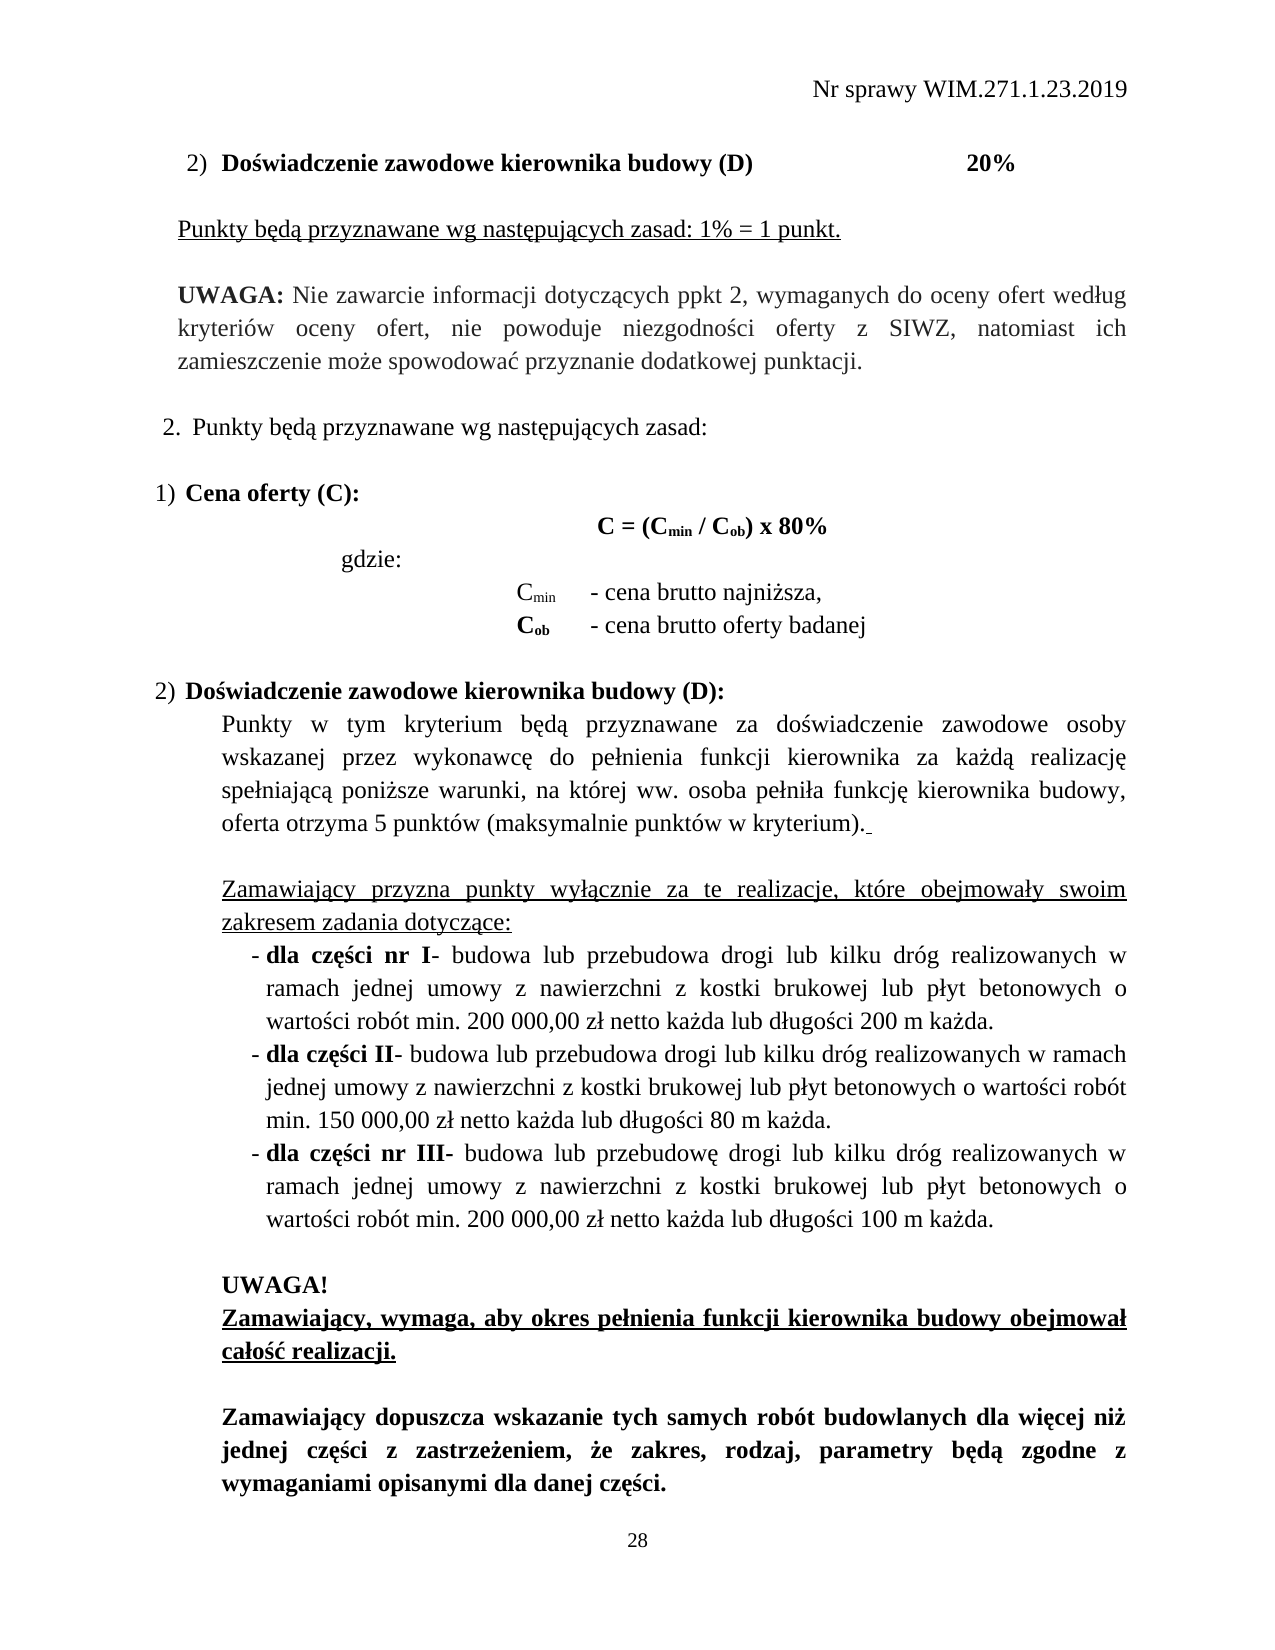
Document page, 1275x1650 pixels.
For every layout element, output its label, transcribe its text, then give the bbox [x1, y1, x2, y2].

text Zamawiający przyzna punkty wyłącznie za te realizacje, które obejmowały swoim zakresem zadania dotyczące: [221, 874, 1127, 899]
text Cob - cena brutto oferty badanej [341, 610, 1127, 639]
list dla części II- budowa lub przebudowa drogi lub kilku dróg realizowanych w ramach jednej umowy z nawierzchni z kostki brukowej lub płyt betonowych o wartości robót min. 150 000,00 zł netto każda lub długości 80 m każda. [251, 1039, 1127, 1134]
text Zamawiający, wymaga, aby okres pełnienia funkcji kierownika budowy obejmował całość realizacji. [221, 1303, 1127, 1328]
list dla części nr I- budowa lub przebudowa drogi lub kilku dróg realizowanych w ramach jednej umowy z nawierzchni z kostki brukowej lub płyt betonowych o wartości robót min. 200 000,00 zł netto każda lub długości 200 m każda. [251, 940, 1127, 1035]
text Punkty w tym kryterium będą przyznawane za doświadczenie zawodowe osoby wskazanej przez wykonawcę do pełnienia funkcji kierownika za każdą realizację spełniającą poniższe warunki, na której ww. osoba pełniła funkcję kierownika budowy, oferta otrzyma 5 punktów (maksymalnie punktów w kryterium). [221, 709, 1127, 837]
text Zamawiający przyzna punkty wyłącznie za te realizacje, które obejmowały swoim zakresem zadania dotyczące: [221, 900, 1127, 936]
text Zamawiający dopuszcza wskazanie tych samych robót budowlanych dla więcej niż jednej części z zastrzeżeniem, że zakres, rodzaj, parametry będą zgodne z wymaganiami opisanymi dla danej części. [221, 1402, 1127, 1497]
list Punkty będą przyznawane wg następujących zasad: [162, 412, 1127, 441]
list dla części nr III- budowa lub przebudowę drogi lub kilku dróg realizowanych w ramach jednej umowy z nawierzchni z kostki brukowej lub płyt betonowych o wartości robót min. 200 000,00 zł netto każda lub długości 100 m każda. [251, 1138, 1127, 1233]
list Doświadczenie zawodowe kierownika budowy (D): [148, 676, 1127, 705]
text Cmin - cena brutto najniższa, [341, 577, 1127, 606]
text Punkty będą przyznawane wg następujących zasad: 1% = 1 punkt. [177, 214, 1127, 242]
text gdzie: [341, 544, 1127, 573]
text UWAGA! [221, 1270, 1127, 1299]
text Zamawiający, wymaga, aby okres pełnienia funkcji kierownika budowy obejmował całość realizacji. [221, 1329, 1127, 1365]
text UWAGA: Nie zawarcie informacji dotyczących ppkt 2, wymaganych do oceny ofert według kryteriów oceny ofert, nie powoduje niezgodności oferty z SIWZ, natomiast ich zamieszczenie może spowodować przyznanie dodatkowej punktacji. [177, 280, 1127, 374]
list Cena oferty (C): [148, 478, 1127, 507]
list Doświadczenie zawodowe kierownika budowy (D) 20% [186, 148, 1127, 176]
text C = (Cmin / Cob) x 80% [298, 511, 1127, 539]
